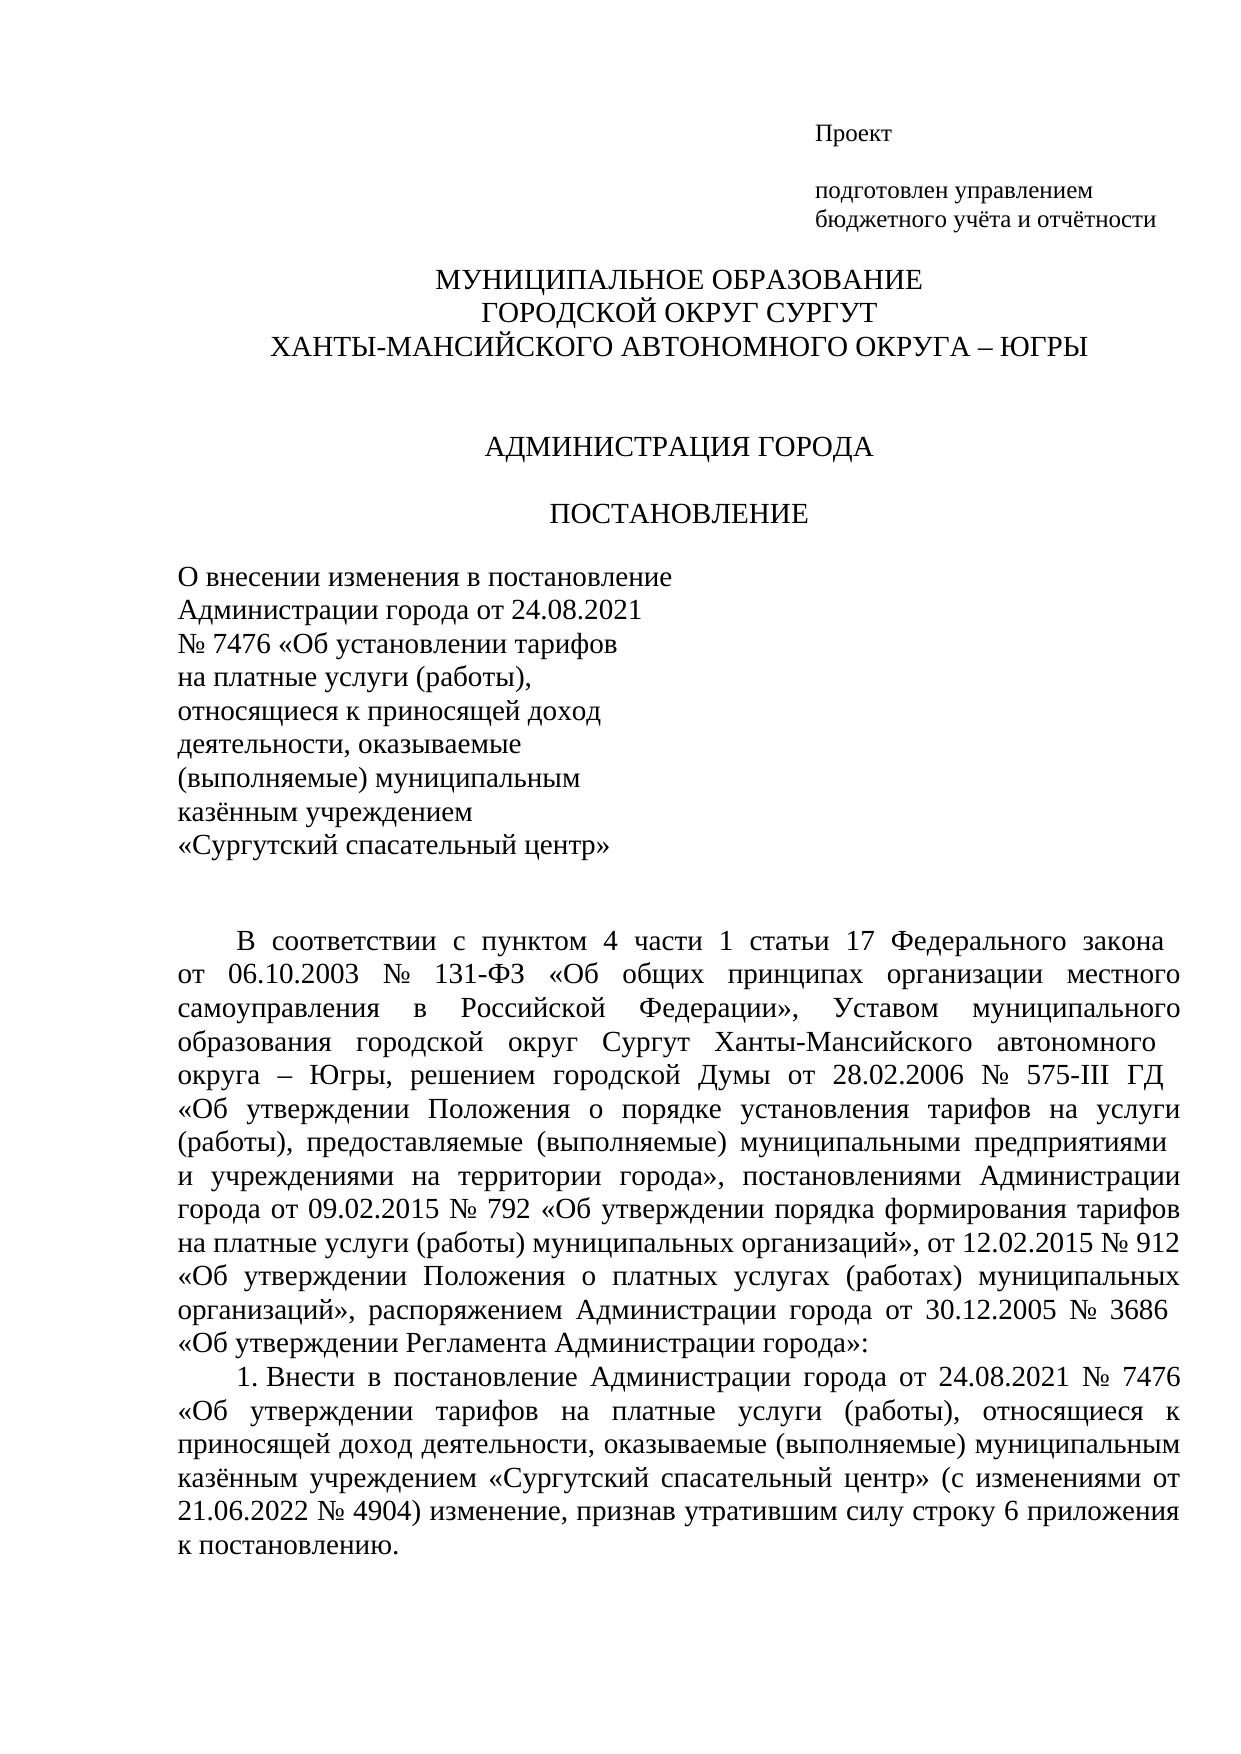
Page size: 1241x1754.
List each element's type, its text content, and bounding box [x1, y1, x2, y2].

text Проект [796, 118, 1181, 147]
text Администрации города от 24.08.2021 [177, 592, 1181, 626]
text на платные услуги (работы), [177, 659, 1181, 693]
text № 7476 «Об установлении тарифов [177, 626, 1181, 659]
text бюджетного учёта и отчётности [796, 204, 1181, 233]
text О внесении изменения в постановление [177, 559, 1181, 592]
text «Сургутский спасательный центр» [177, 827, 1181, 861]
text В соответствии с пунктом 4 части 1 статьи 17 Федерального закона от 06.10.2003 № 131-ФЗ «Об общих принципах организации местного самоуправления в Российской Федерации», Уставом муниципального образования городской округ Сургут Ханты-Мансийского автономного округа – Югры, решением городской Думы от 28.02.2006 № 575-III ГД «Об утверждении Положения о порядке установления тарифов на услуги (работы), предоставляемые (выполняемые) муниципальными предприятиями и учреждениями на территории города», постановлениями Администрации города от 09.02.2015 № 792 «Об утверждении порядка формирования тарифов на платные услуги (работы) муниципальных организаций», от 12.02.2015 № 912 «Об утверждении Положения о платных услугах (работах) муниципальных организаций», распоряжением Администрации города от 30.12.2005 № 3686 «Об утверждении Регламента Администрации города»: [177, 923, 1181, 1359]
text МУНИЦИПАЛЬНОЕ ОБРАЗОВАНИЕ [177, 262, 1181, 295]
text деятельности, оказываемые [177, 727, 1181, 760]
text ГОРОДСКОЙ ОКРУГ СУРГУТ [177, 295, 1181, 329]
text АДМИНИСТРАЦИЯ ГОРОДА [177, 429, 1181, 463]
text подготовлен управлением [796, 176, 1181, 204]
text относящиеся к приносящей доход [177, 693, 1181, 727]
text (выполняемые) муниципальным [177, 760, 1181, 794]
text казённым учреждением [177, 794, 1181, 827]
text ПОСТАНОВЛЕНИЕ [177, 497, 1181, 530]
list Внести в постановление Администрации города от 24.08.2021 № 7476 «Об утверждении тарифов на платные услуги (работы), относящиеся к приносящей доход деятельности, оказываемые (выполняемые) муниципальным казённым учреждением «Сургутский спасательный центр» (с изменениями от 21.06.2022 № 4904) изменение, признав утратившим силу строку 6 приложения к постановлению. [177, 1359, 1181, 1560]
text ХАНТЫ-МАНСИЙСКОГО АВТОНОМНОГО ОКРУГА – ЮГРЫ [177, 329, 1181, 362]
